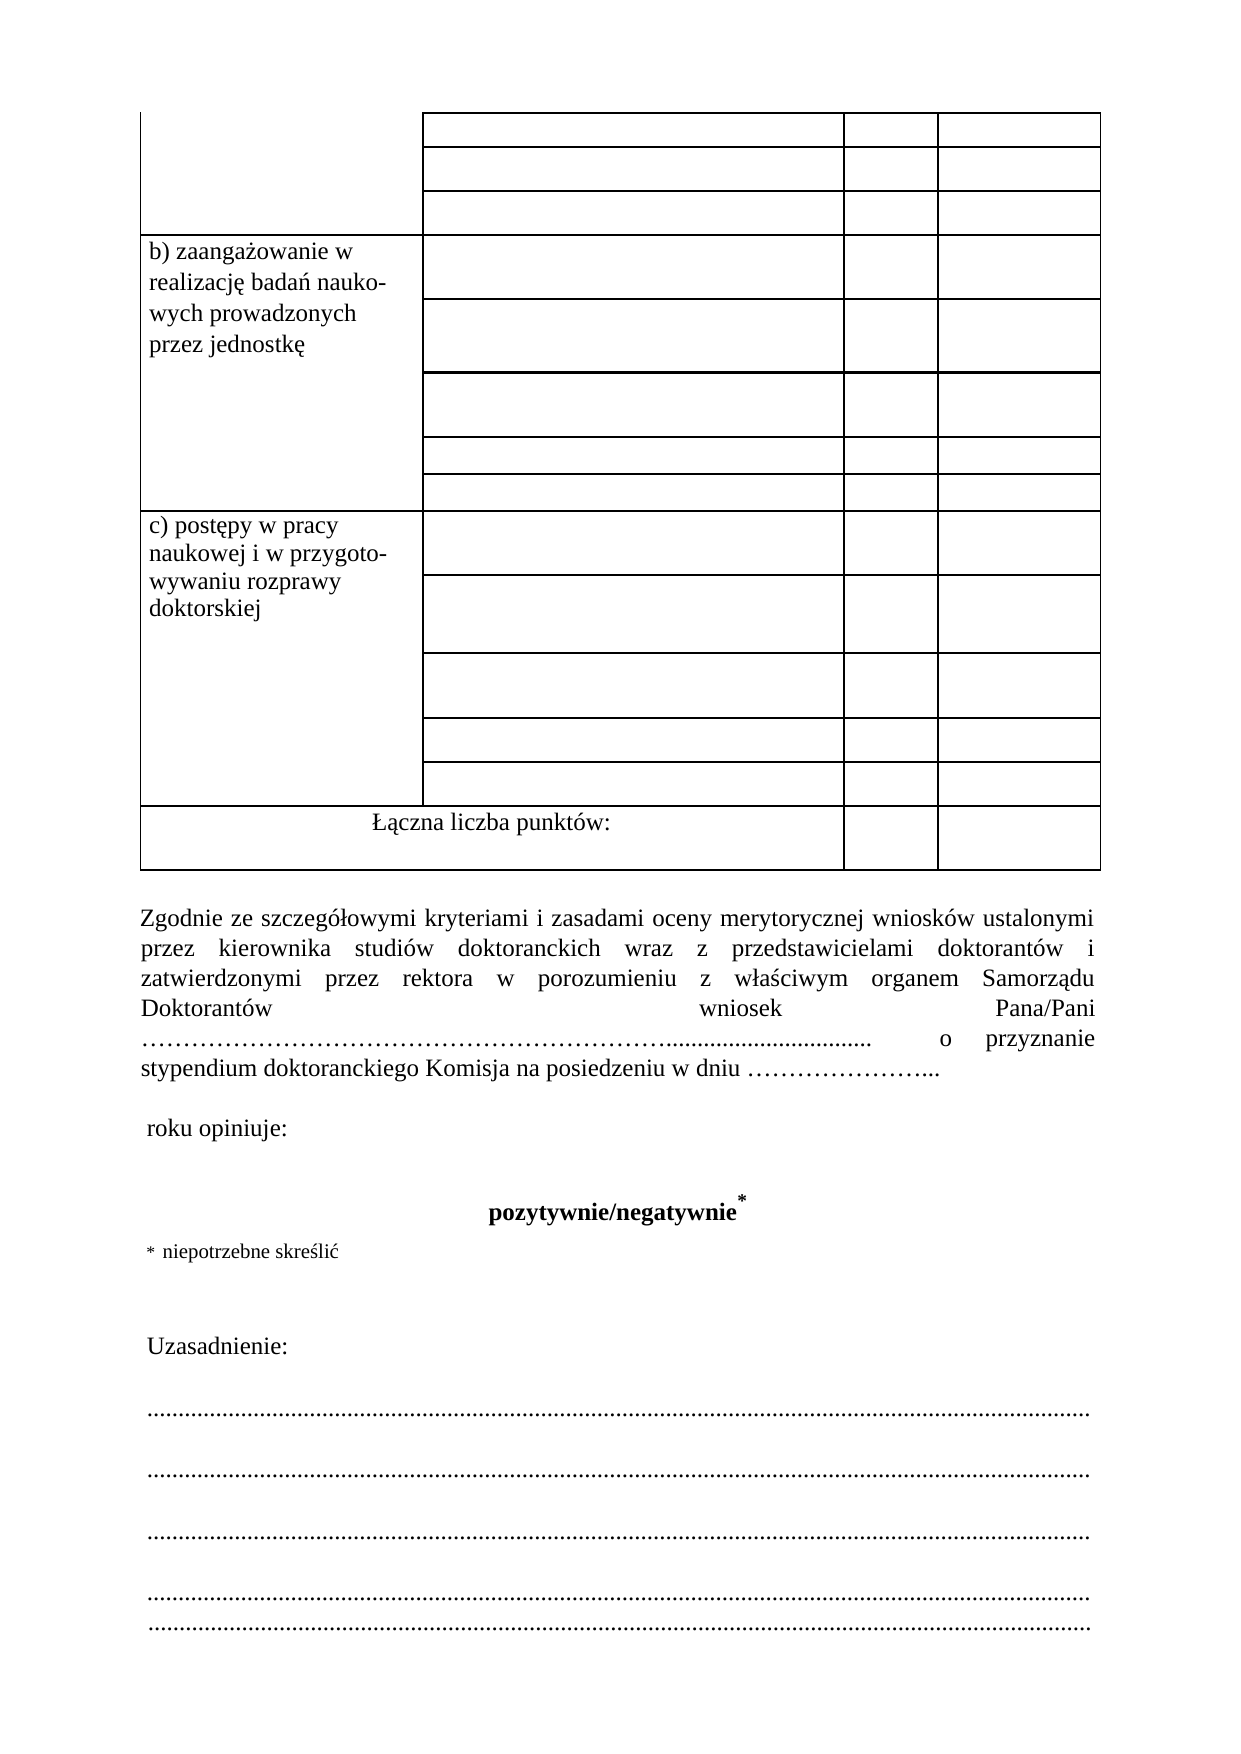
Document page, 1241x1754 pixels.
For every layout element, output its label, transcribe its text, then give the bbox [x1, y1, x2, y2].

table_cell [939, 807, 1100, 869]
table_cell [845, 236, 937, 298]
table_cell [424, 438, 843, 473]
table_cell [845, 576, 937, 652]
table_cell [424, 719, 843, 761]
table_cell [424, 512, 843, 574]
table_cell [939, 438, 1100, 473]
text roku opiniuje: [147, 1113, 1095, 1142]
subtitle pozytywnie/negatywnie* [138, 1189, 1086, 1228]
table_cell [939, 763, 1100, 805]
table_cell [845, 148, 937, 190]
table_cell Łączna liczba punktów: [141, 807, 843, 869]
table_cell [939, 192, 1100, 234]
table_cell [845, 114, 937, 146]
table_cell [939, 654, 1100, 717]
table_cell [845, 438, 937, 473]
table_cell b) zaangażowanie w realizację badań nauko- wych prowadzonych przez jednostkę [141, 236, 422, 510]
table_cell [424, 475, 843, 510]
table_cell [424, 576, 843, 652]
table_cell [424, 300, 843, 371]
table_cell [424, 654, 843, 717]
table_cell [845, 807, 937, 869]
table_cell [845, 374, 937, 436]
table_cell [424, 148, 843, 190]
table_cell [424, 236, 843, 298]
table_cell [939, 300, 1100, 371]
table_cell [845, 763, 937, 805]
table_cell [939, 512, 1100, 574]
table_cell c) postępy w pracy naukowej i w przygoto- wywaniu rozprawy doktorskiej [141, 512, 422, 805]
text Uzasadnienie: [147, 1331, 1095, 1360]
table_cell [424, 114, 843, 146]
table_cell [939, 148, 1100, 190]
table_cell [939, 475, 1100, 510]
table_cell [845, 654, 937, 717]
table_cell [845, 512, 937, 574]
table_cell [845, 475, 937, 510]
table_cell [424, 374, 843, 436]
text Zgodnie ze szczegółowymi kryteriami i zasadami oceny merytorycznej wniosków ustalonymi przez kierownika studiów doktoranckich wraz z przedstawicielami doktorantów i zatwierdzonymi przez rektora w porozumieniu z właściwym organem Samorządu Doktorantów wniosek Pana/Pani ………………………………………………………................................. o przyznanie stypendium doktoranckiego Komisja na posiedzeniu w dniu …………………... [139, 903, 1095, 1081]
table_cell [424, 763, 843, 805]
text ....................................................................................................................................................... ....................................................................................................................................................... [147, 1577, 1095, 1636]
table_cell [845, 192, 937, 234]
table_cell [939, 236, 1100, 298]
table_cell [424, 192, 843, 234]
table_cell [845, 300, 937, 371]
text * niepotrzebne skreślić [146, 1239, 1101, 1263]
table_cell [939, 114, 1100, 146]
table_cell [845, 719, 937, 761]
table_cell [939, 374, 1100, 436]
table_cell [939, 576, 1100, 652]
table_cell [939, 719, 1100, 761]
